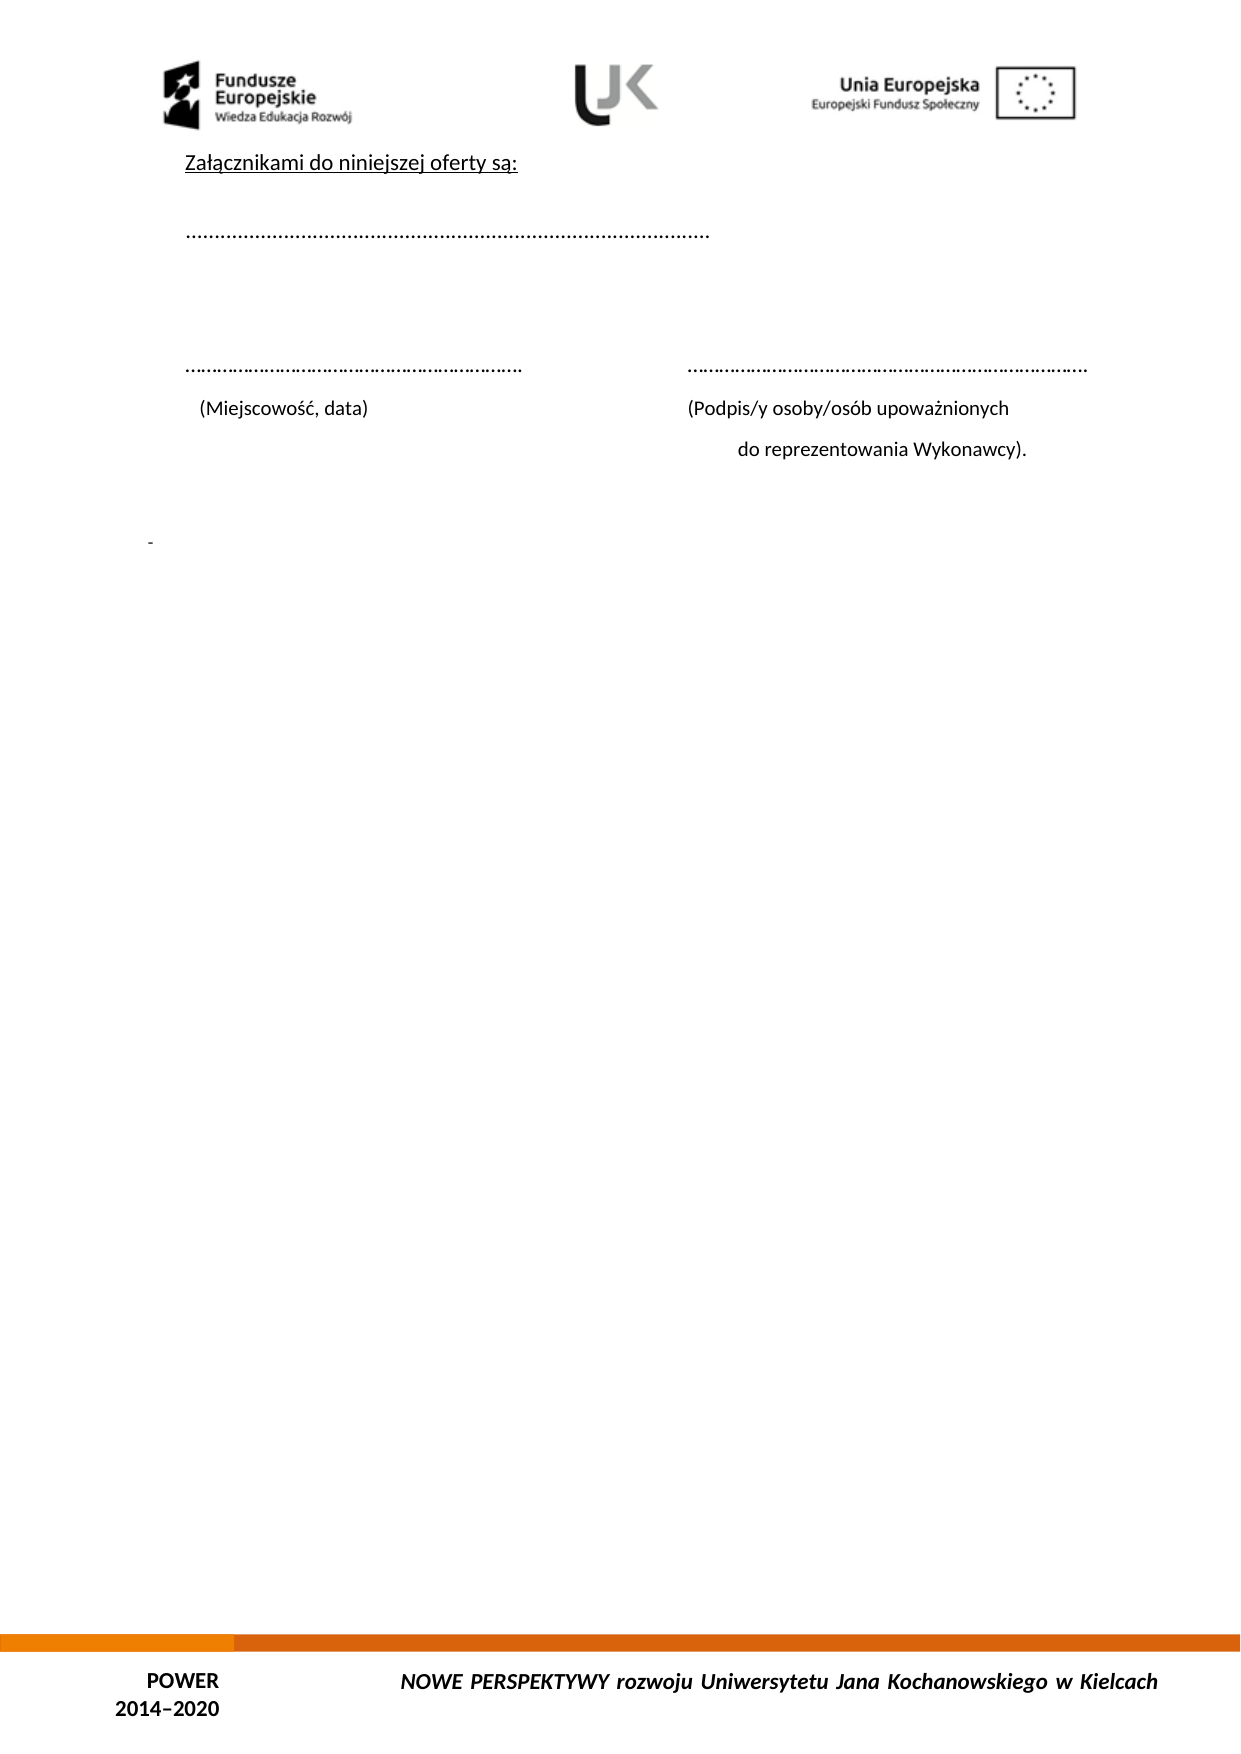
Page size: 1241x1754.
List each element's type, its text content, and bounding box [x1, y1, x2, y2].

text ………………………………………………………. …………………………………………………………………. [185, 350, 1093, 378]
picture [147, 44, 1093, 147]
text do reprezentowania Wykonawcy). [148, 437, 1093, 462]
text Załącznikami do niniejszej oferty są: [185, 148, 1093, 176]
text (Miejscowość, data) (Podpis/y osoby/osób upoważnionych [148, 395, 1093, 420]
text ........................................................................................... [185, 216, 1093, 244]
